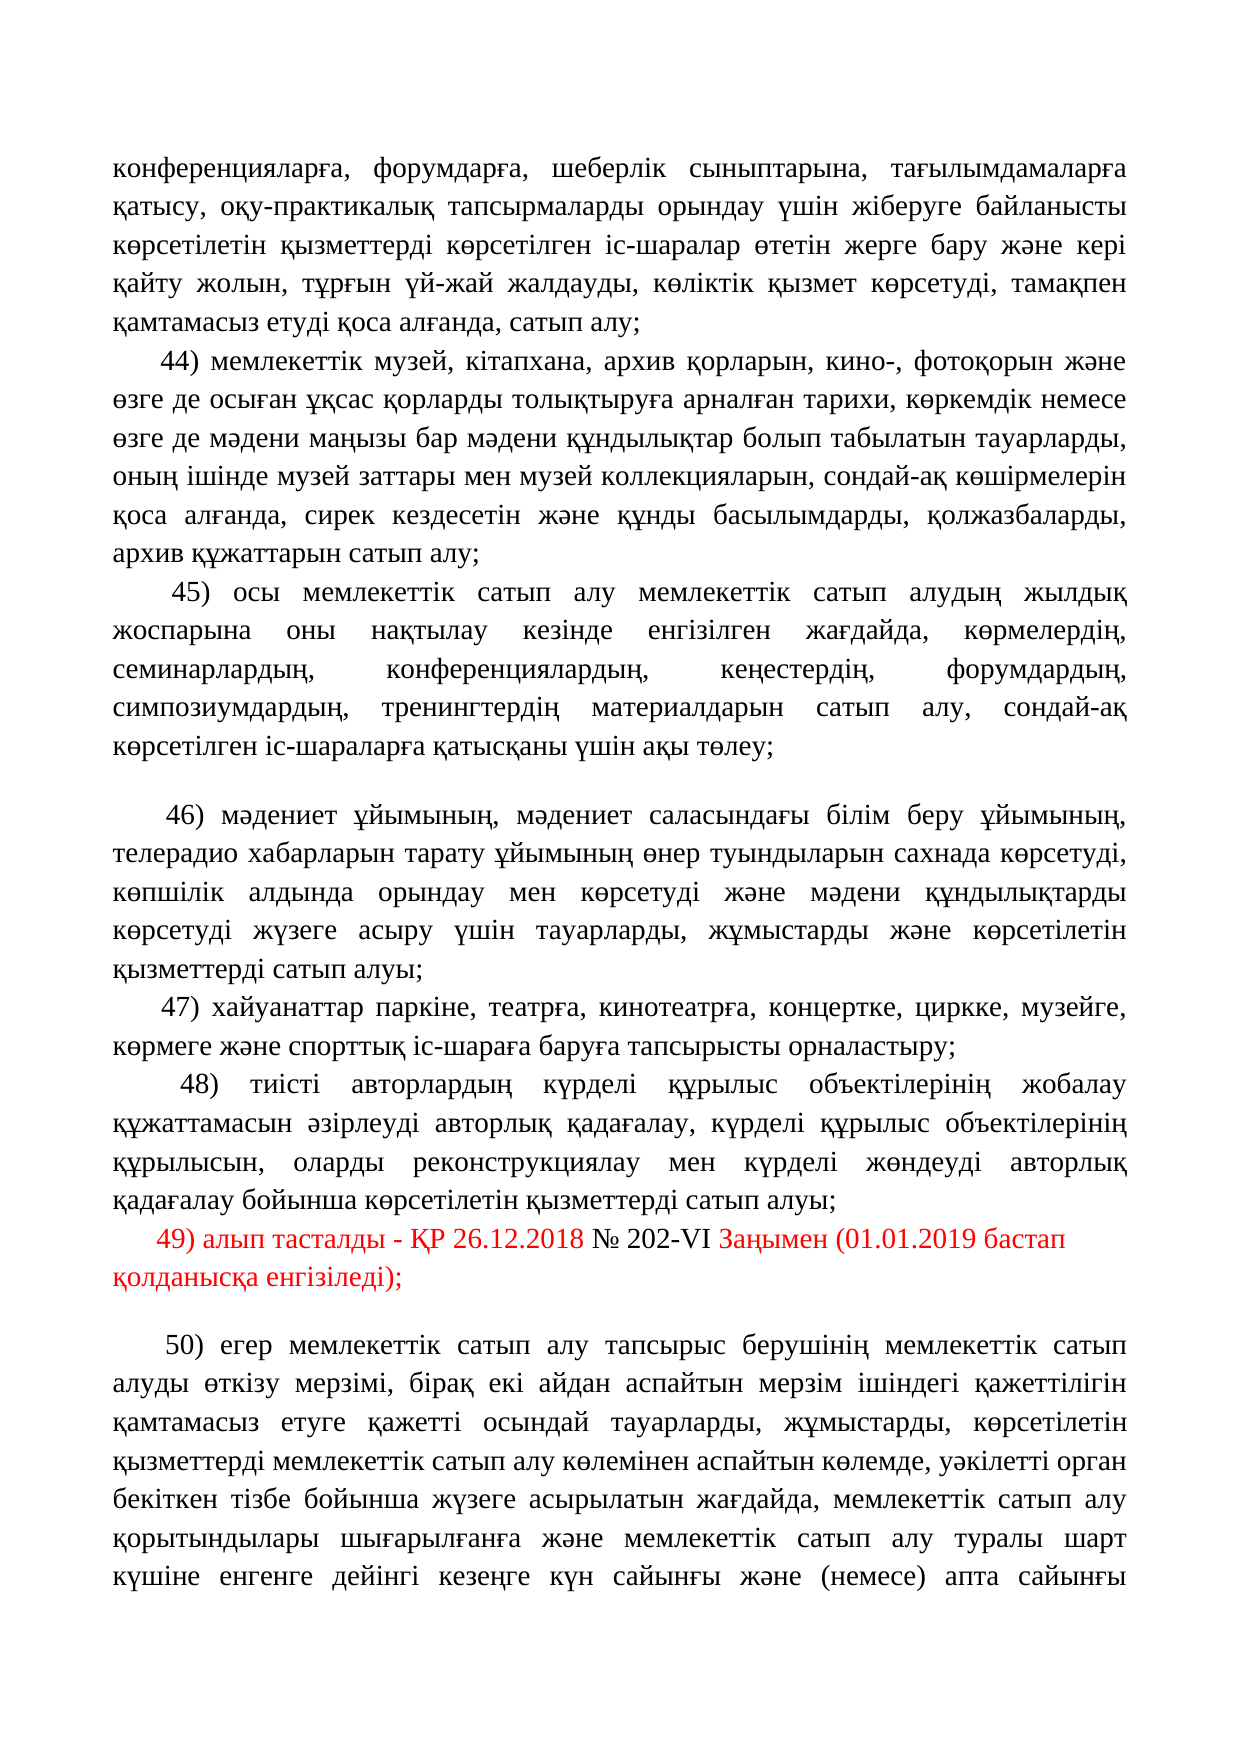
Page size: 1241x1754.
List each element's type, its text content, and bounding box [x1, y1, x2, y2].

text 47) хайуанаттар паркіне, театрға, кинотеатрға, концертке, циркке, музейге, көрмеге және спорттық іс-шараға баруға тапсырысты орналастыру; [112, 989, 1128, 1062]
text 44) мемлекеттік музей, кітапхана, архив қорларын, кино-, фотоқорын және өзге де осыған ұқсас қорларды толықтыруға арналған тарихи, көркемдік немесе өзге де мәдени маңызы бар мәдени құндылықтар болып табылатын тауарларды, оның ішінде музей заттары мен музей коллекцияларын, сондай-ақ көшірмелерін қоса алғанда, сирек кездесетін және құнды басылымдарды, қолжазбаларды, архив құжаттарын сатып алу; [112, 343, 1128, 569]
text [112, 1327, 1128, 1592]
text 48) тиісті авторлардың күрделі құрылыс объектілерінің жобалау құжаттамасын әзірлеуді авторлық қадағалау, күрделі құрылыс объектілерінің құрылысын, оларды реконструкциялау мен күрделі жөндеуді авторлық қадағалау бойынша көрсетілетін қызметтерді сатып алуы; [112, 1067, 1128, 1216]
text 46) мәдениет ұйымының, мәдениет саласындағы білім беру ұйымының, телерадио хабарларын тарату ұйымының өнер туындыларын сахнада көрсетуді, көпшілік алдында орындау мен көрсетуді және мәдени құндылықтарды көрсетуді жүзеге асыру үшін тауарларды, жұмыстарды және көрсетілетін қызметтерді сатып алуы; [112, 797, 1128, 984]
text 49) алып тасталды - ҚР 26.12.2018 № 202-VI Заңымен (01.01.2019 бастап қолданысқа енгізіледі); [112, 1221, 1128, 1323]
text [112, 150, 1128, 338]
text 45) осы мемлекеттік сатып алу мемлекеттік сатып алудың жылдық жоспарына оны нақтылау кезінде енгізілген жағдайда, көрмелердің, семинарлардың, конференциялардың, кеңестердің, форумдардың, симпозиумдардың, тренингтердің материалдарын сатып алу, сондай-ақ көрсетілген іс-шараларға қатысқаны үшін ақы төлеу; [112, 574, 1128, 762]
